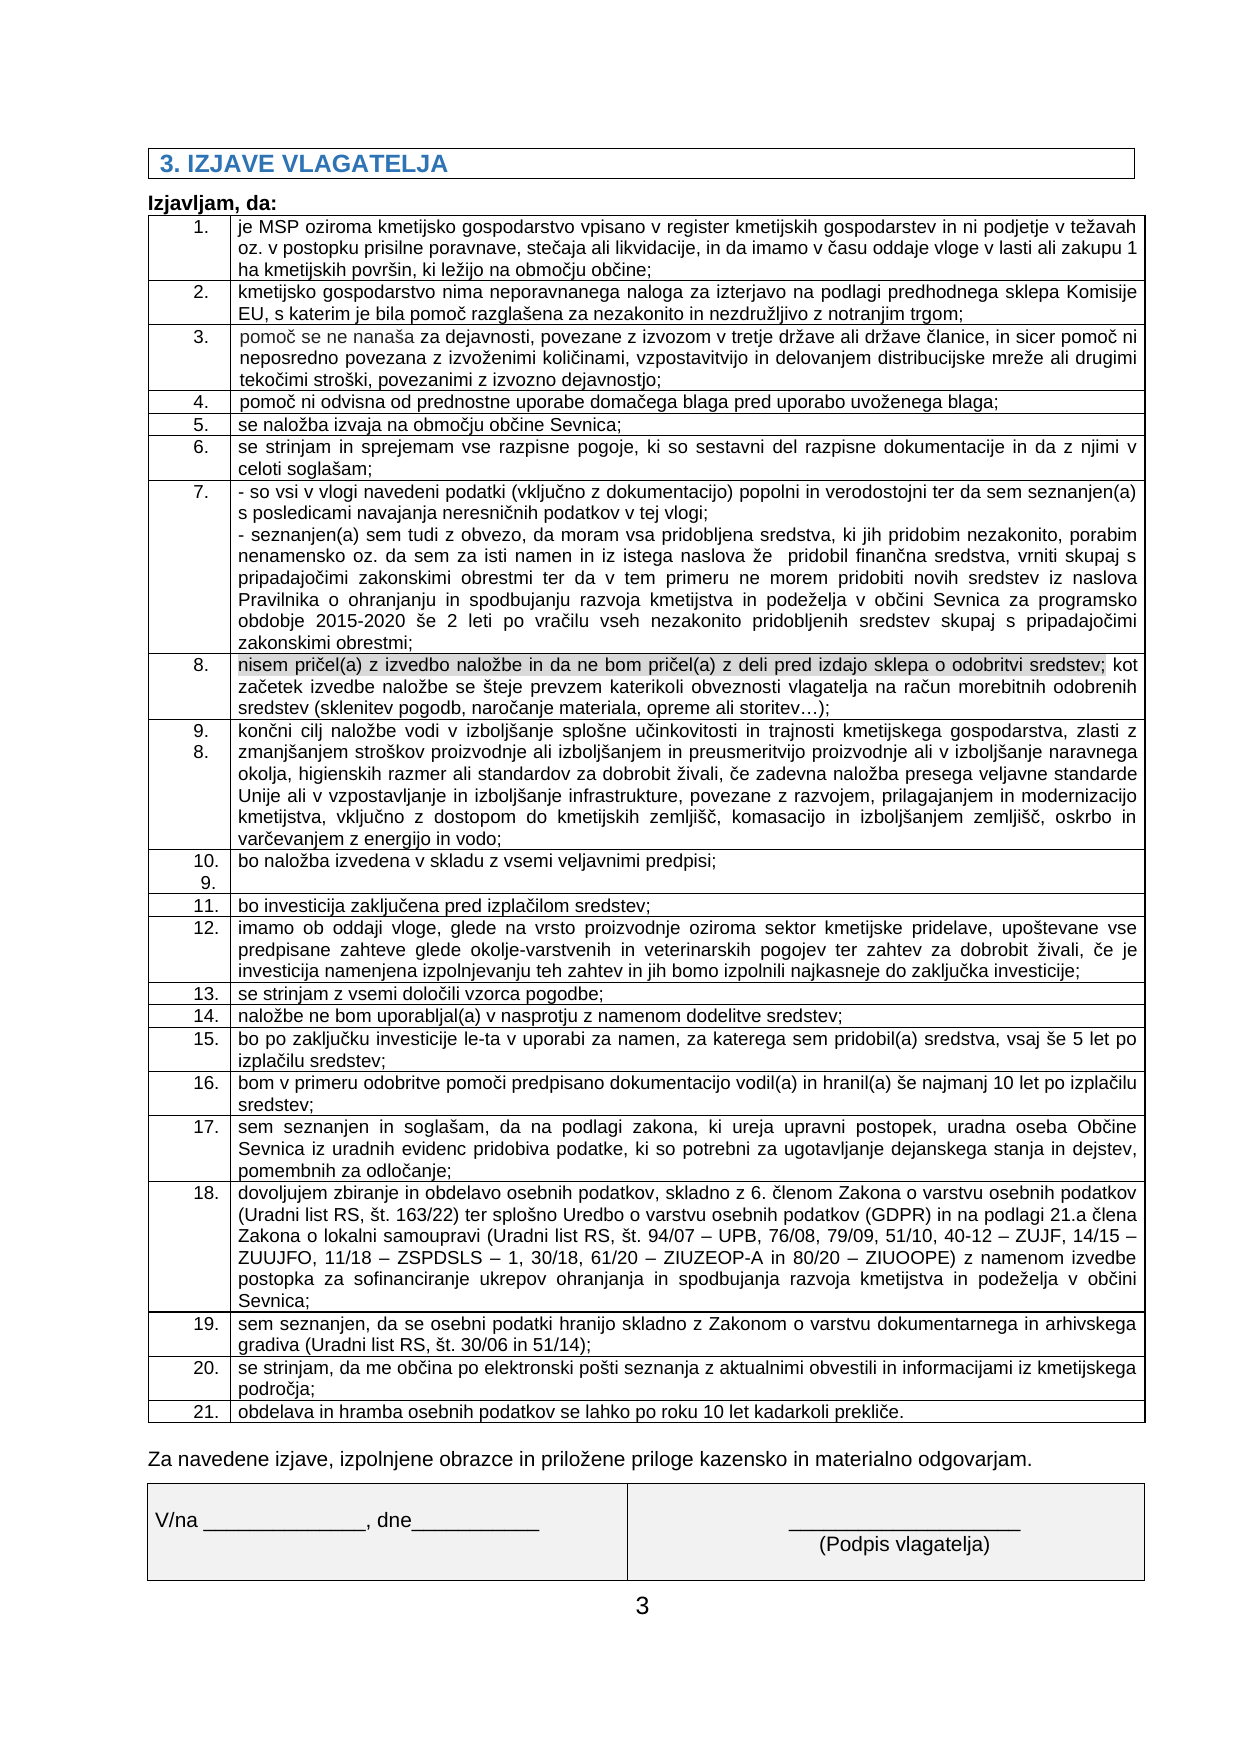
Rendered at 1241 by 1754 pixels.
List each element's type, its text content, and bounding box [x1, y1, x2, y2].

table_cell [149, 1116, 230, 1181]
table_cell naložbe ne bom uporabljal(a) v nasprotju z namenom dodelitve sredstev; [231, 1005, 1144, 1027]
table_cell bo naložba izvedena v skladu z vsemi veljavnimi predpisi; [231, 850, 1144, 893]
table_cell 9. [149, 850, 230, 893]
table_cell nisem pričel(a) z izvedbo naložbe in da ne bom pričel(a) z deli pred izdajo sklepa o odobritvi sredstev; kot začetek izvedbe naložbe se šteje prevzem katerikoli obveznosti vlagatelja na račun morebitnih odobrenih sredstev (sklenitev pogodb, naročanje materiala, opreme ali storitev…); [231, 654, 1144, 719]
table_header 3. IZJAVE VLAGATELJA [149, 149, 1134, 177]
table_header ____________________ (Podpis vlagatelja) [628, 1484, 1144, 1580]
table_cell bo po zaključku investicije le-ta v uporabi za namen, za katerega sem pridobil(a) sredstva, vsaj še 5 let po izplačilu sredstev; [231, 1028, 1144, 1071]
table_cell [149, 1005, 230, 1027]
table_cell se strinjam in sprejemam vse razpisne pogoje, ki so sestavni del razpisne dokumentacije in da z njimi v celoti soglašam; [231, 436, 1144, 479]
table_cell [149, 894, 230, 916]
table_cell se strinjam z vsemi določili vzorca pogodbe; [231, 983, 1144, 1004]
table_cell [149, 1401, 230, 1422]
table_cell obdelava in hramba osebnih podatkov se lahko po roku 10 let kadarkoli prekliče. [231, 1401, 1144, 1422]
table_cell imamo ob oddaji vloge, glede na vrsto proizvodnje oziroma sektor kmetijske pridelave, upoštevane vse predpisane zahteve glede okolje-varstvenih in veterinarskih pogojev ter zahtev za dobrobit živali, če je investicija namenjena izpolnjevanju teh zahtev in jih bomo izpolnili najkasneje do zaključka investicije; [231, 917, 1144, 982]
text Izjavljam, da: [148, 191, 1137, 214]
table_header [149, 216, 230, 280]
table_cell dovoljujem zbiranje in obdelavo osebnih podatkov, skladno z 6. členom Zakona o varstvu osebnih podatkov (Uradni list RS, št. 163/22) ter splošno Uredbo o varstvu osebnih podatkov (GDPR) in na podlagi 21.a člena Zakona o lokalni samoupravi (Uradni list RS, št. 94/07 – UPB, 76/08, 79/09, 51/10, 40-12 – ZUJF, 14/15 – ZUUJFO, 11/18 – ZSPDSLS – 1, 30/18, 61/20 – ZIUZEOP-A in 80/20 – ZIUOOPE) z namenom izvedbe postopka za sofinanciranje ukrepov ohranjanja in spodbujanja razvoja kmetijstva in podeželja v občini Sevnica; [231, 1182, 1144, 1311]
table_cell [149, 481, 230, 653]
table_cell kmetijsko gospodarstvo nima neporavnanega naloga za izterjavo na podlagi predhodnega sklepa Komisije EU, s katerim je bila pomoč razglašena za nezakonito in nezdružljivo z notranjim trgom; [231, 281, 1144, 324]
table_cell [149, 1028, 230, 1071]
table_cell - so vsi v vlogi navedeni podatki (vključno z dokumentacijo) popolni in verodostojni ter da sem seznanjen(a) s posledicami navajanja neresničnih podatkov v tej vlogi; - seznanjen(a) sem tudi z obvezo, da moram vsa pridobljena sredstva, ki jih pridobim nezakonito, porabim nenamensko oz. da sem za isti namen in iz istega naslova že pridobil finančna sredstva, vrniti skupaj s pripadajočimi zakonskimi obrestmi ter da v tem primeru ne morem pridobiti novih sredstev iz naslova Pravilnika o ohranjanju in spodbujanju razvoja kmetijstva in podeželja v občini Sevnica za programsko obdobje 2015-2020 še 2 leti po vračilu vseh nezakonito pridobljenih sredstev skupaj s pripadajočimi zakonskimi obrestmi; [231, 481, 1144, 653]
table_cell [149, 1072, 230, 1115]
table_cell [149, 436, 230, 479]
table_cell sem seznanjen, da se osebni podatki hranijo skladno z Zakonom o varstvu dokumentarnega in arhivskega gradiva (Uradni list RS, št. 30/06 in 51/14); [231, 1313, 1144, 1356]
table_cell [149, 1313, 230, 1356]
table_cell [149, 325, 230, 390]
table_cell pomoč ni odvisna od prednostne uporabe domačega blaga pred uporabo uvoženega blaga; [231, 391, 1144, 413]
table_cell [149, 1357, 230, 1400]
table_cell [149, 654, 230, 719]
table_header V/na ______________, dne___________ [148, 1484, 627, 1580]
table_cell pomoč se ne nanaša za dejavnosti, povezane z izvozom v tretje države ali države članice, in sicer pomoč ni neposredno povezana z izvoženimi količinami, vzpostavitvijo in delovanjem distribucijske mreže ali drugimi tekočimi stroški, povezanimi z izvozno dejavnostjo; [231, 325, 1144, 390]
table_cell [149, 917, 230, 982]
table_header je MSP oziroma kmetijsko gospodarstvo vpisano v register kmetijskih gospodarstev in ni podjetje v težavah oz. v postopku prisilne poravnave, stečaja ali likvidacije, in da imamo v času oddaje vloge v lasti ali zakupu 1 ha kmetijskih površin, ki ležijo na območju občine; [231, 216, 1144, 280]
table_cell [149, 1182, 230, 1311]
table_cell končni cilj naložbe vodi v izboljšanje splošne učinkovitosti in trajnosti kmetijskega gospodarstva, zlasti z zmanjšanjem stroškov proizvodnje ali izboljšanjem in preusmeritvijo proizvodnje ali v izboljšanje naravnega okolja, higienskih razmer ali standardov za dobrobit živali, če zadevna naložba presega veljavne standarde Unije ali v vzpostavljanje in izboljšanje infrastrukture, povezane z razvojem, prilagajanjem in modernizacijo kmetijstva, vključno z dostopom do kmetijskih zemljišč, komasacijo in izboljšanjem zemljišč, oskrbo in varčevanjem z energijo in vodo; [231, 720, 1144, 849]
table_cell bom v primeru odobritve pomoči predpisano dokumentacijo vodil(a) in hranil(a) še najmanj 10 let po izplačilu sredstev; [231, 1072, 1144, 1115]
text Za navedene izjave, izpolnjene obrazce in priložene priloge kazensko in materialno odgovarjam. [148, 1447, 1137, 1471]
table_cell [149, 281, 230, 324]
table_cell [149, 391, 230, 413]
table_cell sem seznanjen in soglašam, da na podlagi zakona, ki ureja upravni postopek, uradna oseba Občine Sevnica iz uradnih evidenc pridobiva podatke, ki so potrebni za ugotavljanje dejanskega stanja in dejstev, pomembnih za odločanje; [231, 1116, 1144, 1181]
table_cell bo investicija zaključena pred izplačilom sredstev; [231, 894, 1144, 916]
table_cell se naložba izvaja na območju občine Sevnica; [231, 414, 1144, 435]
table_cell 8. [149, 720, 230, 849]
table_cell [149, 414, 230, 435]
table_cell [149, 983, 230, 1004]
table_cell se strinjam, da me občina po elektronski pošti seznanja z aktualnimi obvestili in informacijami iz kmetijskega področja; [231, 1357, 1144, 1400]
